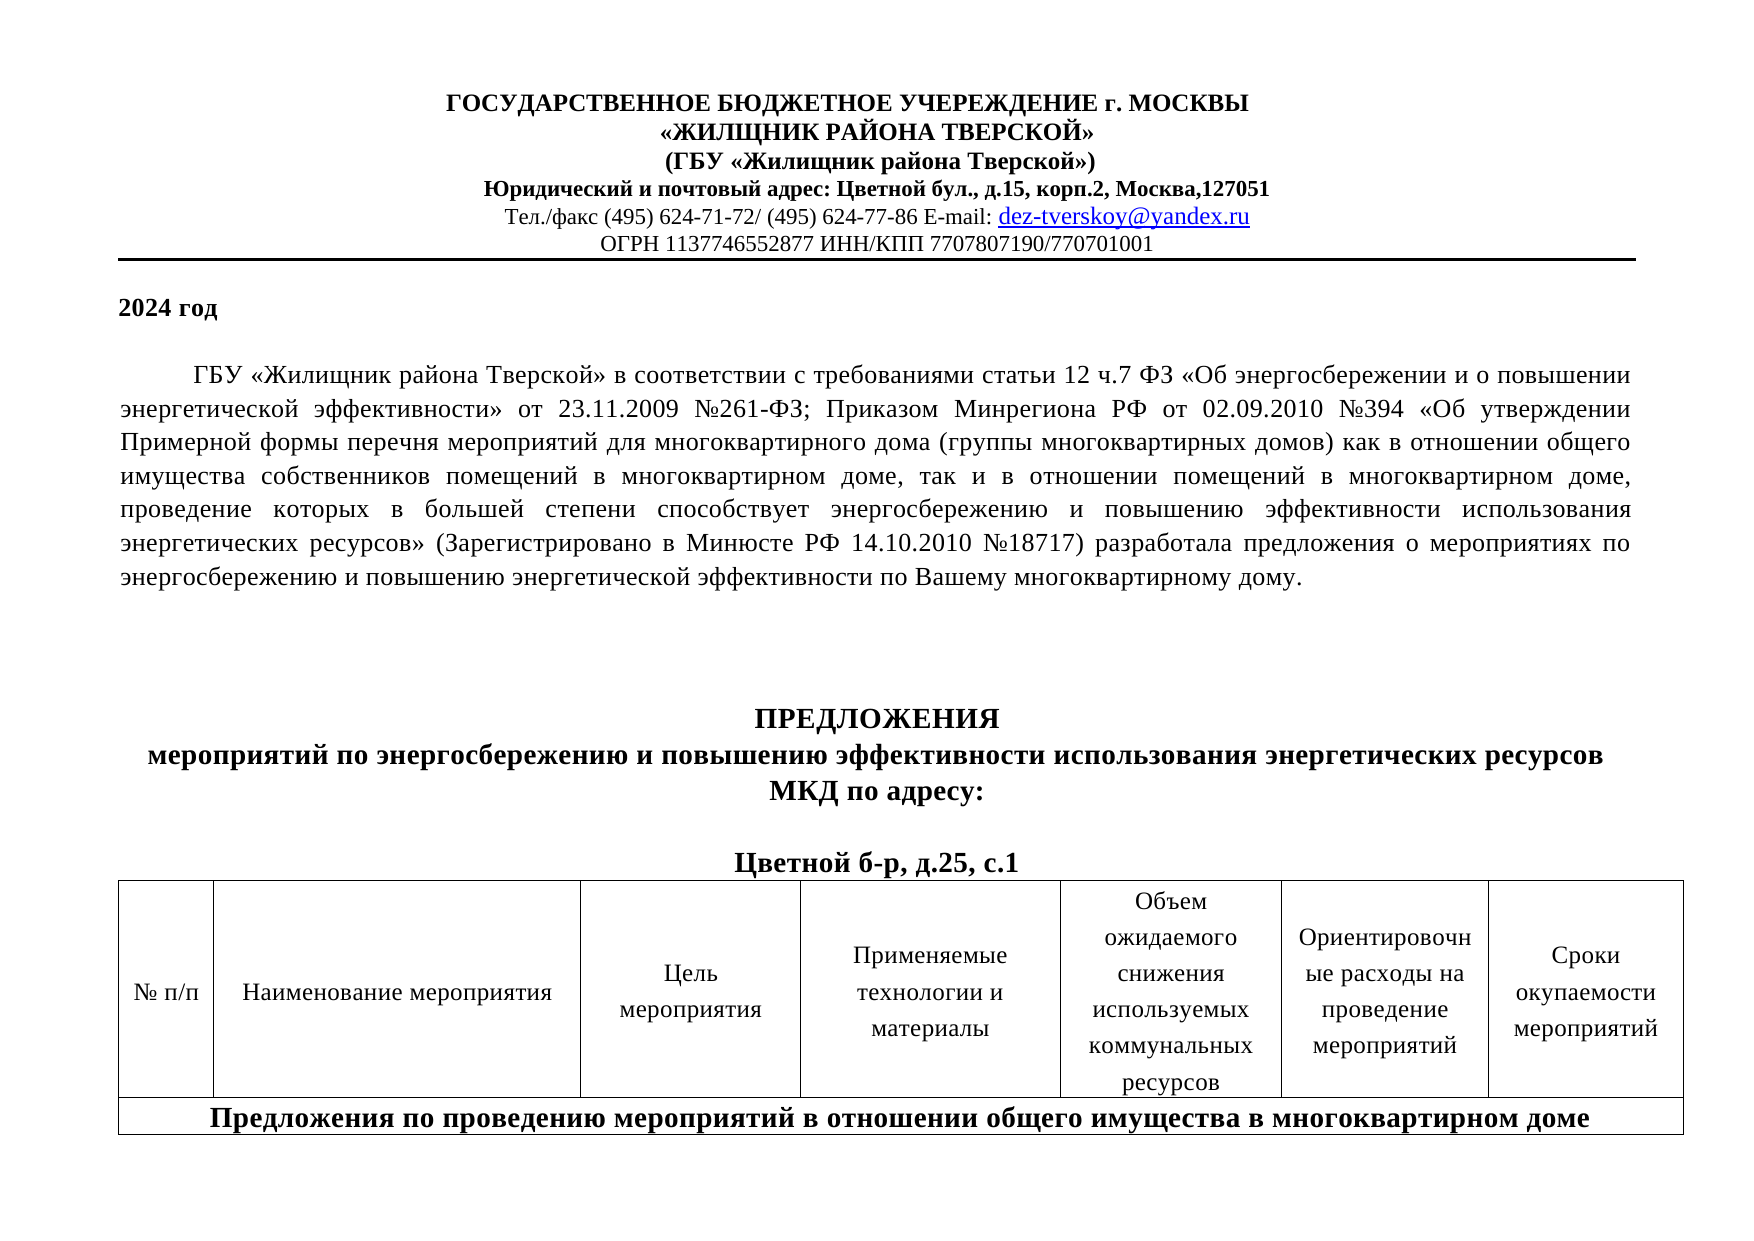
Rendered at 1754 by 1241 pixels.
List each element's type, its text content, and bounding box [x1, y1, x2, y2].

text 2024 год [118, 290, 1634, 323]
table_header № п/п [119, 881, 213, 1097]
text мероприятий по энергосбережению и повышению эффективности использования энергетических ресурсов МКД по адресу: [118, 736, 1636, 808]
text ГБУ «Жилищник района Тверской» в соответствии с требованиями статьи 12 ч.7 ФЗ «Об энергосбережении и о повышении энергетической эффективности» от 23.11.2009 №261-ФЗ; Приказом Минрегиона РФ от 02.09.2010 №394 «Об утверждении Примерной формы перечня мероприятий для многоквартирного дома (группы многоквартирных домов) как в отношении общего имущества собственников помещений в многоквартирном доме, так и в отношении помещений в многоквартирном доме, проведение которых в большей степени способствует энергосбережению и повышению эффективности использования энергетических ресурсов» (Зарегистрировано в Минюсте РФ 14.10.2010 №18717) разработала предложения о мероприятиях по энергосбережению и повышению энергетической эффективности по Вашему многоквартирному дому. [120, 357, 1634, 592]
text Тел./факс (495) 624-71-72/ (495) 624-77-86 E-mail: dez-tverskoy@yandex.ru [118, 201, 1636, 230]
text Цветной б-р, д.25, с.1 [118, 844, 1636, 880]
text Юридический и почтовый адрес: Цветной бул., д.15, корп.2, Москва,127051 [118, 175, 1636, 201]
text ГОСУДАРСТВЕННОЕ БЮДЖЕТНОЕ УЧЕРЕЖДЕНИЕ г. МОСКВЫ [59, 88, 1636, 117]
text (ГБУ «Жилищник района Тверской») [118, 146, 1636, 175]
table_header Сроки окупаемости мероприятий [1489, 881, 1683, 1097]
text ОГРН 1137746552877 ИНН/КПП 7707807190/770701001 [118, 230, 1636, 258]
table_header Объем ожидаемого снижения используемых коммунальных ресурсов [1061, 881, 1281, 1097]
table_header Цель мероприятия [581, 881, 800, 1097]
text ПРЕДЛОЖЕНИЯ [118, 700, 1636, 736]
text «ЖИЛЩНИК РАЙОНА ТВЕРСКОЙ» [118, 117, 1636, 146]
table_header Ориентировочные расходы на проведение мероприятий [1282, 881, 1488, 1097]
table_header Наименование мероприятия [214, 881, 580, 1097]
table_header Применяемые технологии и материалы [801, 881, 1060, 1097]
table_cell Предложения по проведению мероприятий в отношении общего имущества в многоквартирном доме [119, 1098, 1683, 1134]
